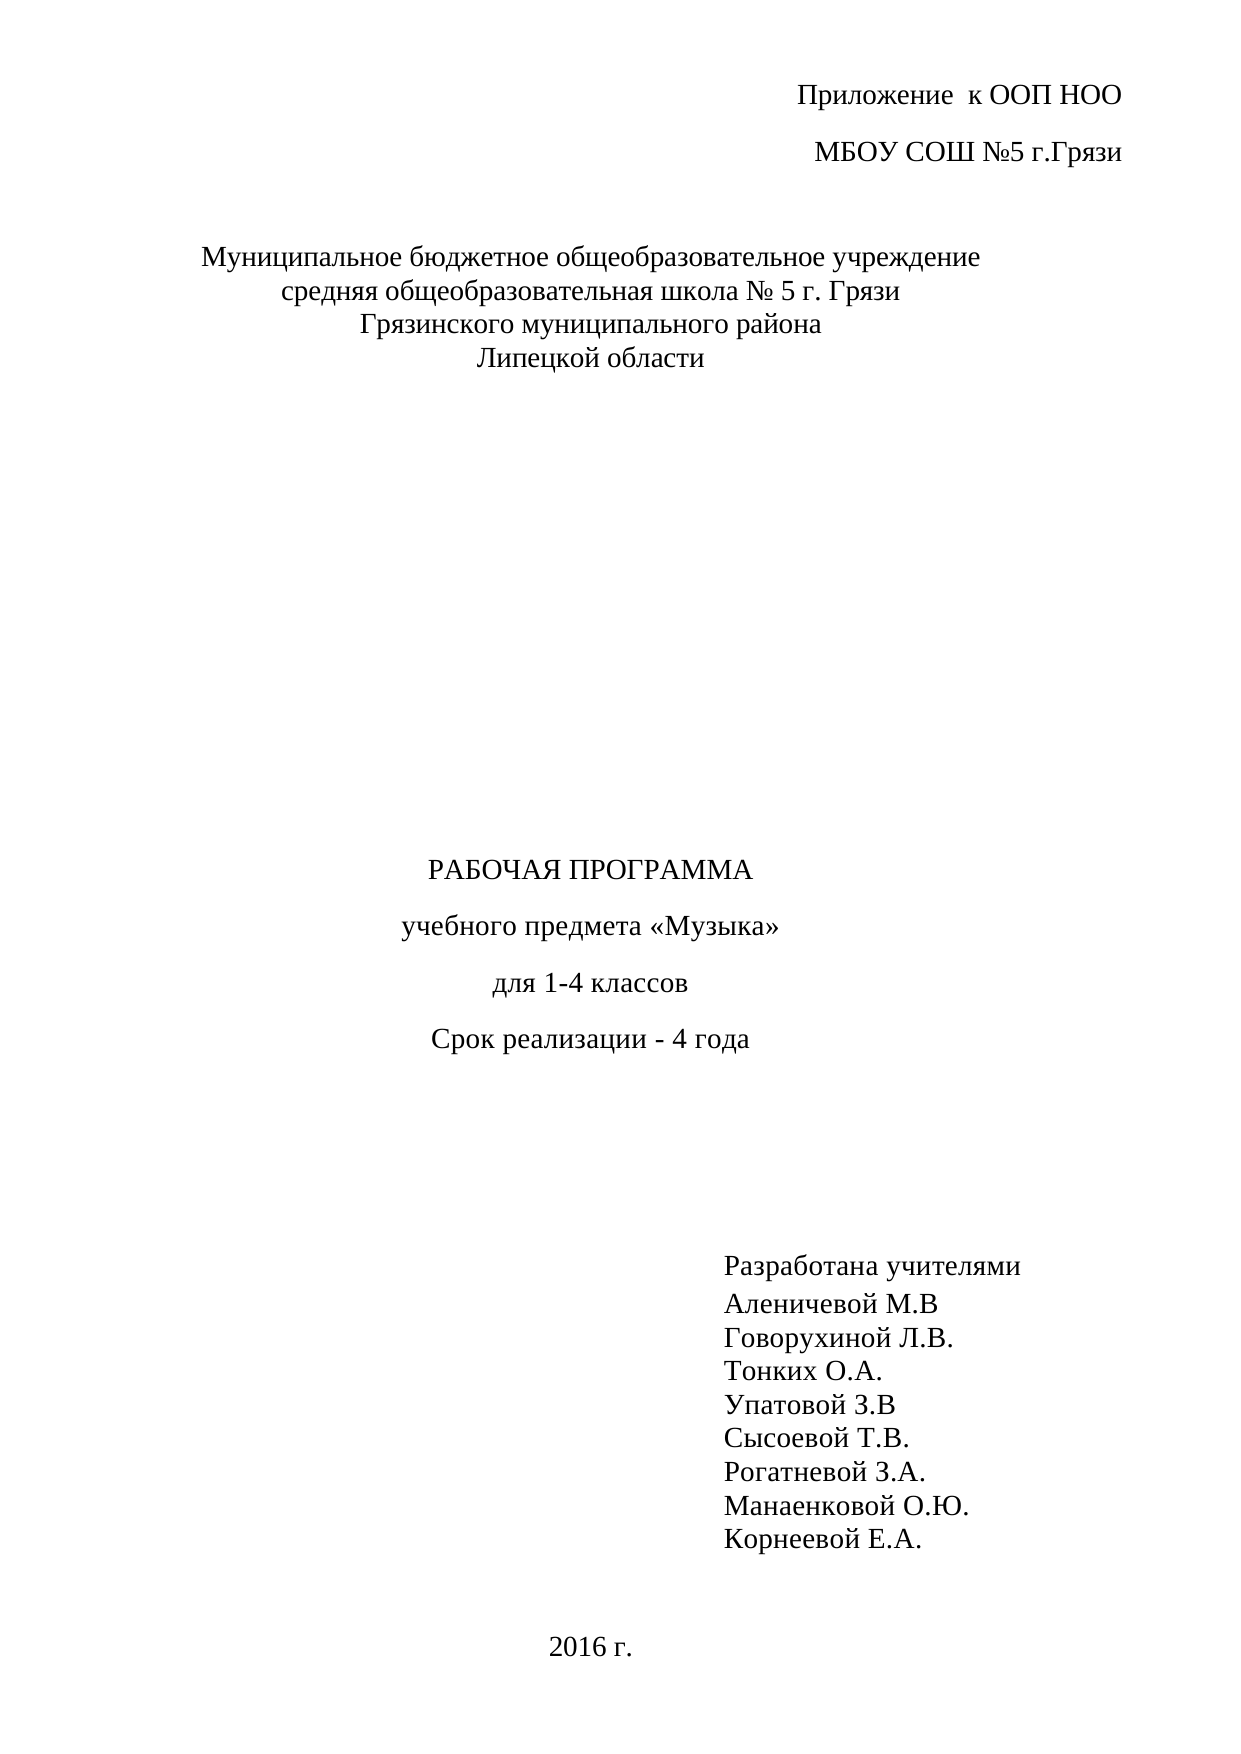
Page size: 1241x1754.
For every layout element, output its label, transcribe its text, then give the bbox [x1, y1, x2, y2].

text учебного предмета «Музыка» [59, 908, 1122, 942]
text Срок реализации - 4 года [59, 1022, 1122, 1055]
text МБОУ СОШ №5 г.Грязи [59, 134, 1122, 167]
text Грязинского муниципального района [59, 306, 1122, 340]
text Корнеевой Е.А. [59, 1521, 1122, 1555]
text РАБОЧАЯ ПРОГРАММА [59, 852, 1122, 886]
text Муниципальное бюджетное общеобразовательное учреждение [59, 239, 1122, 273]
text Приложение к ООП НОО [59, 77, 1122, 111]
text Тонких О.А. [59, 1353, 1122, 1387]
text Упатовой З.В [59, 1387, 1122, 1421]
text Разработана учителями [59, 1248, 1122, 1281]
text средняя общеобразовательная школа № 5 г. Грязи [59, 273, 1122, 306]
text Рогатневой З.А. [59, 1454, 1122, 1488]
text Манаенковой О.Ю. [59, 1488, 1122, 1521]
text Аленичевой М.В [59, 1286, 1122, 1320]
text Липецкой области [59, 340, 1122, 373]
text для 1-4 классов [59, 965, 1122, 999]
text Сысоевой Т.В. [59, 1421, 1122, 1454]
text Говорухиной Л.В. [59, 1320, 1122, 1353]
text 2016 г. [59, 1629, 1122, 1663]
